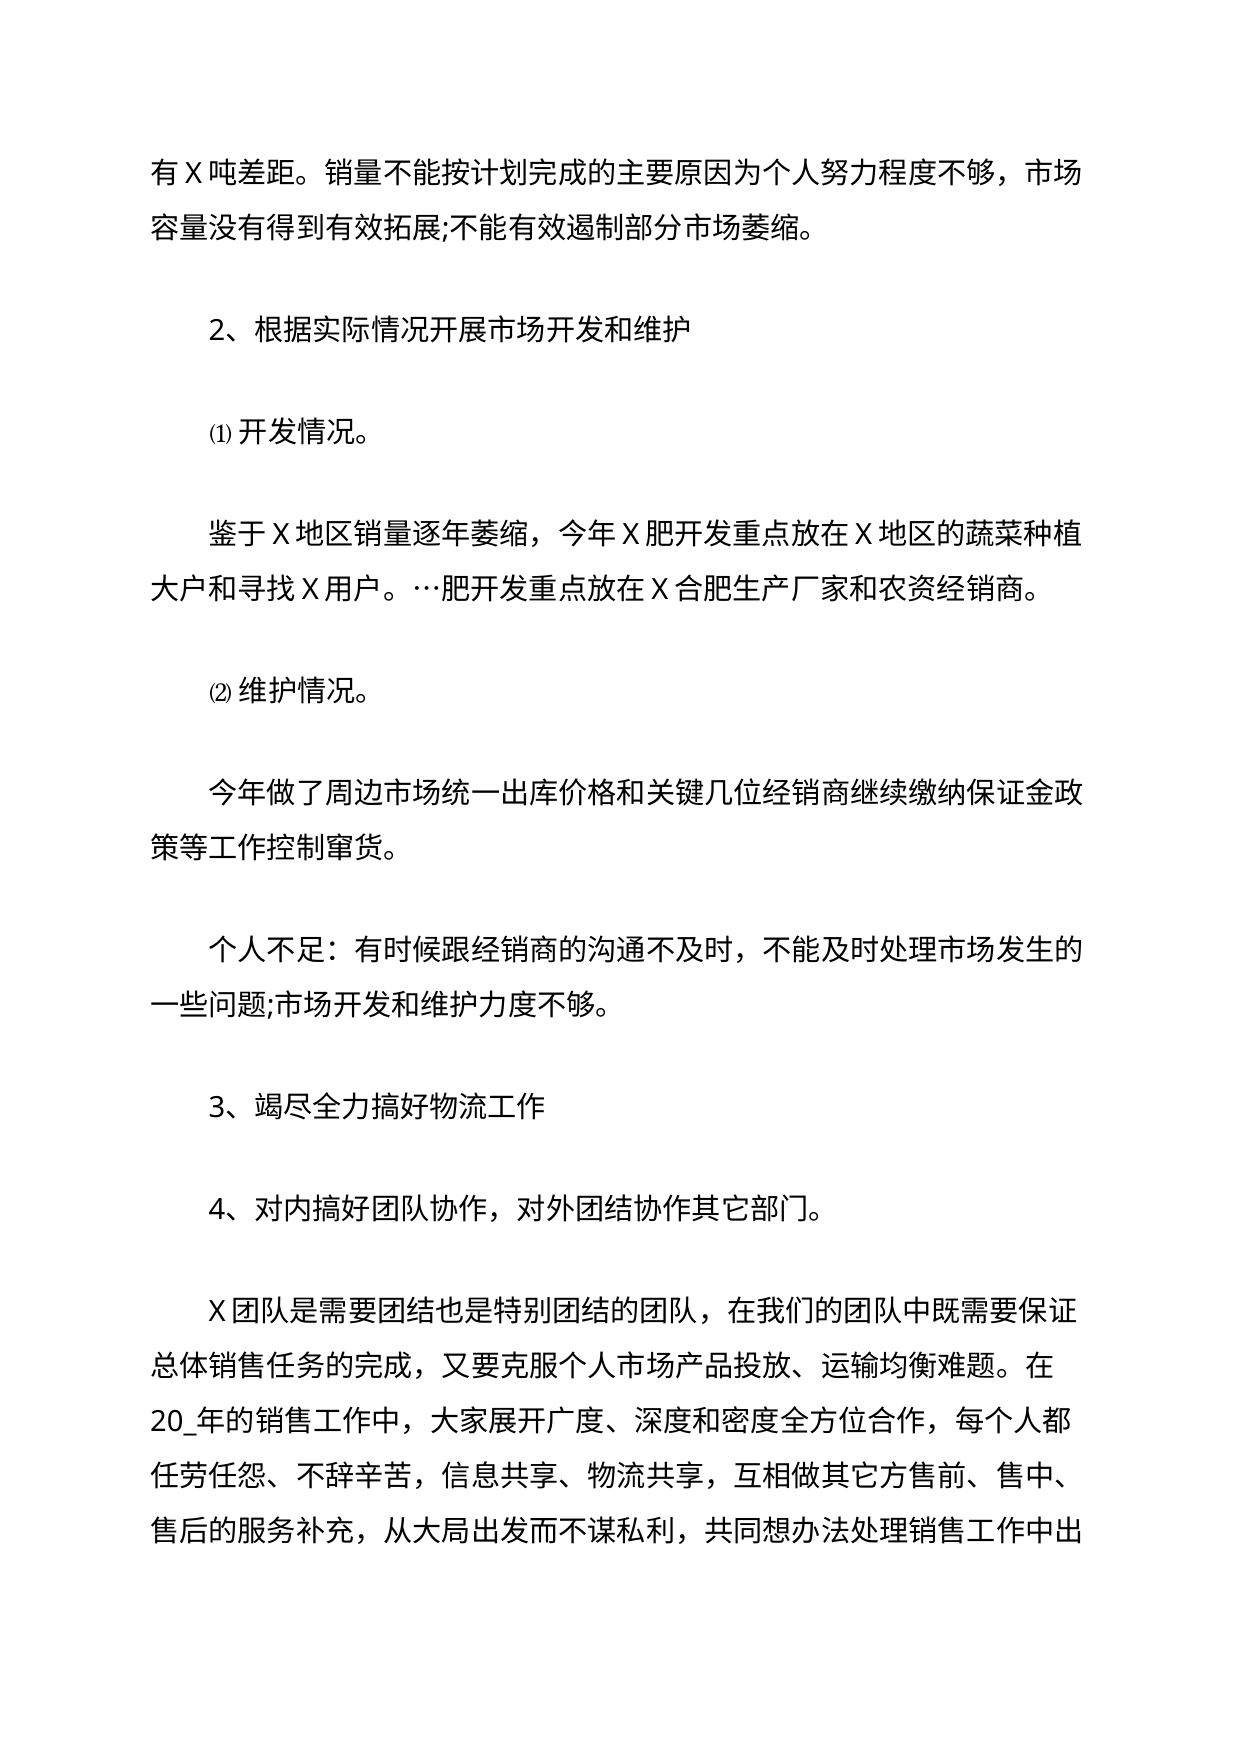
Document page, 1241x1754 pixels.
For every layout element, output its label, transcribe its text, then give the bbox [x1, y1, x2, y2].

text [150, 1287, 1090, 1549]
text ⑴开发情况。 [150, 409, 1090, 451]
text 3、竭尽全力搞好物流工作 [150, 1083, 1090, 1126]
text 2、根据实际情况开展市场开发和维护 [150, 307, 1090, 349]
text ⑵维护情况。 [150, 668, 1090, 710]
text 个人不足：有时候跟经销商的沟通不及时，不能及时处理市场发生的一些问题;市场开发和维护力度不够。 [150, 927, 1090, 1024]
text 鉴于X地区销量逐年萎缩，今年X肥开发重点放在X地区的蔬菜种植大户和寻找X用户。…肥开发重点放在X合肥生产厂家和农资经销商。 [150, 511, 1090, 608]
text 4、对内搞好团队协作，对外团结协作其它部门。 [150, 1185, 1090, 1228]
text 今年做了周边市场统一出库价格和关键几位经销商继续缴纳保证金政策等工作控制窜货。 [150, 770, 1090, 867]
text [150, 150, 1090, 247]
